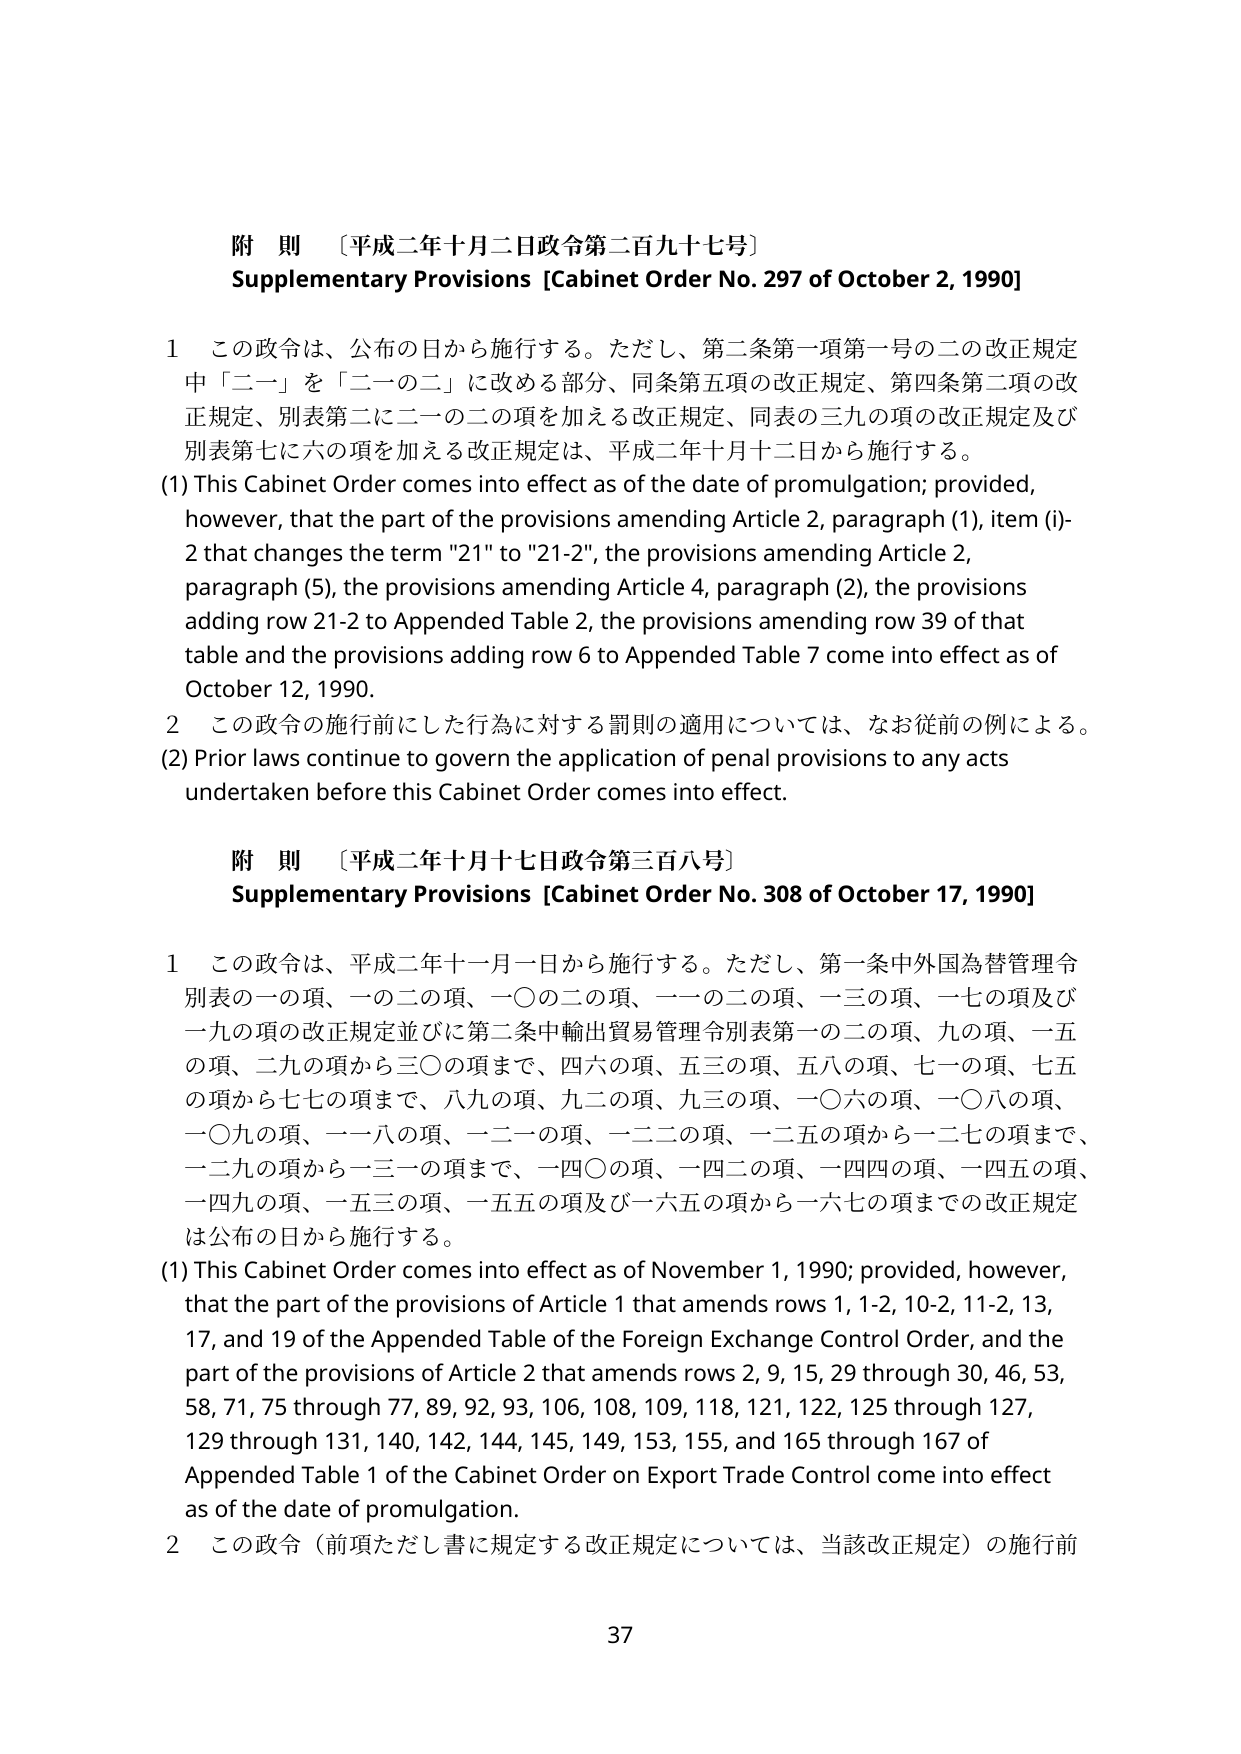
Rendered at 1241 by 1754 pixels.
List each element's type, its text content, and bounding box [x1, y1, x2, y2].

text １ この政令は、平成二年十一月一日から施行する。ただし、第一条中外国為替管理令別表の一の項、一の二の項、一〇の二の項、一一の二の項、一三の項、一七の項及び一九の項の改正規定並びに第二条中輸出貿易管理令別表第一の二の項、九の項、一五の項、二九の項から三〇の項まで、四六の項、五三の項、五八の項、七一の項、七五の項から七七の項まで、八九の項、九二の項、九三の項、一〇六の項、一〇八の項、一〇九の項、一一八の項、一二一の項、一二二の項、一二五の項から一二七の項まで、一二九の項から一三一の項まで、一四〇の項、一四二の項、一四四の項、一四五の項、一四九の項、一五三の項、一五五の項及び一六五の項から一六七の項までの改正規定は公布の日から施行する。 [161, 945, 1079, 1253]
text Supplementary Provisions [Cabinet Order No. 297 of October 2, 1990] [230, 262, 1079, 296]
text (1) This Cabinet Order comes into effect as of the date of promulgation; provided, however, that the part of the provisions amending Article 2, paragraph (1), item (i)-2 that changes the term "21" to "21-2", the provisions amending Article 2, paragraph (5), the provisions amending Article 4, paragraph (2), the provisions adding row 21-2 to Appended Table 2, the provisions amending row 39 of that table and the provisions adding row 6 to Appended Table 7 come into effect as of October 12, 1990. [161, 467, 1079, 706]
text ２ この政令の施行前にした行為に対する罰則の適用については、なお従前の例による。 [161, 706, 1079, 740]
text (1) This Cabinet Order comes into effect as of November 1, 1990; provided, however, that the part of the provisions of Article 1 that amends rows 1, 1-2, 10-2, 11-2, 13, 17, and 19 of the Appended Table of the Foreign Exchange Control Order, and the part of the provisions of Article 2 that amends rows 2, 9, 15, 29 through 30, 46, 53, 58, 71, 75 through 77, 89, 92, 93, 106, 108, 109, 118, 121, 122, 125 through 127, 129 through 131, 140, 142, 144, 145, 149, 153, 155, and 165 through 167 of Appended Table 1 of the Cabinet Order on Export Trade Control come into effect as of the date of promulgation. [161, 1253, 1079, 1526]
text 附 則 〔平成二年十月十七日政令第三百八号〕 [230, 843, 1079, 877]
text (2) Prior laws continue to govern the application of penal provisions to any acts undertaken before this Cabinet Order comes into effect. [161, 740, 1079, 809]
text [161, 1526, 1079, 1560]
text Supplementary Provisions [Cabinet Order No. 308 of October 17, 1990] [230, 877, 1079, 911]
text １ この政令は、公布の日から施行する。ただし、第二条第一項第一号の二の改正規定中「二一」を「二一の二」に改める部分、同条第五項の改正規定、第四条第二項の改正規定、別表第二に二一の二の項を加える改正規定、同表の三九の項の改正規定及び別表第七に六の項を加える改正規定は、平成二年十月十二日から施行する。 [161, 330, 1079, 467]
text 附 則 〔平成二年十月二日政令第二百九十七号〕 [230, 228, 1079, 262]
